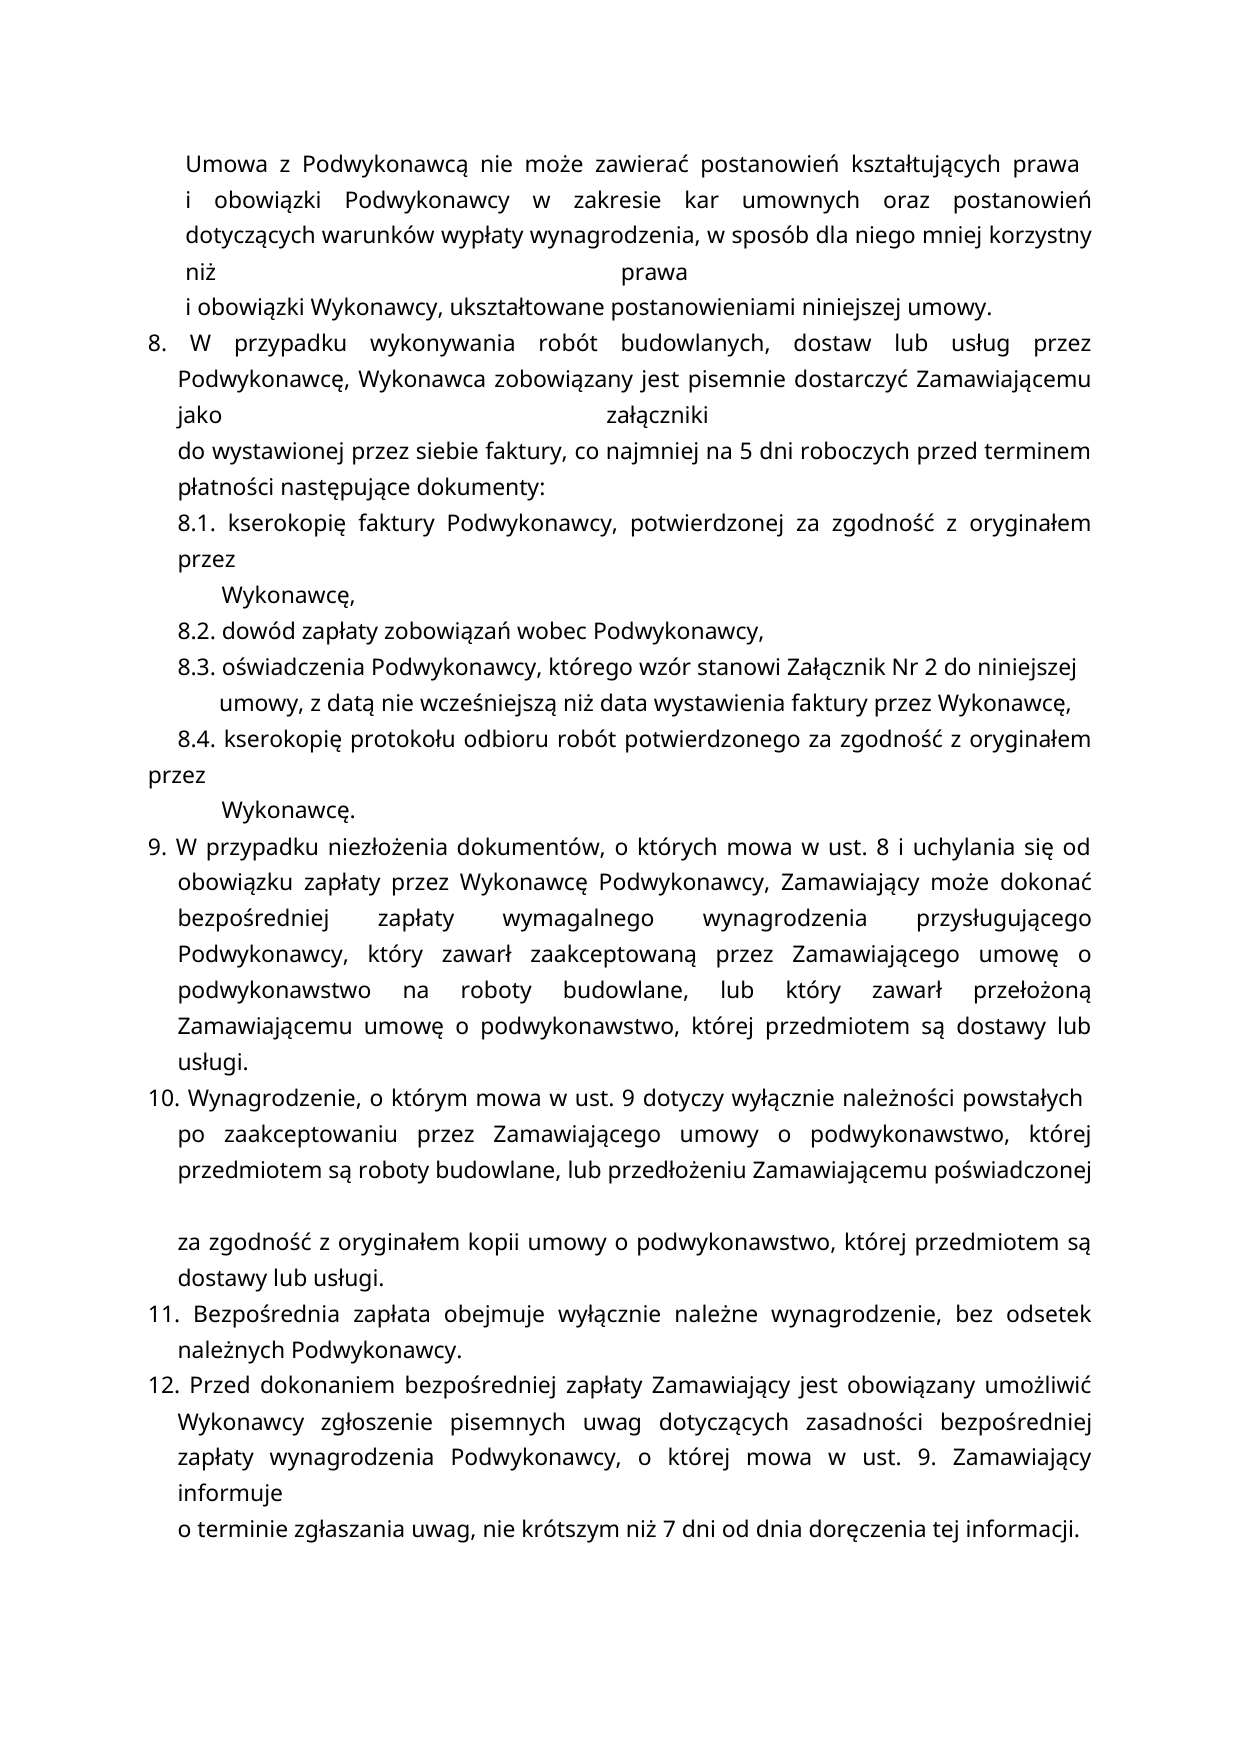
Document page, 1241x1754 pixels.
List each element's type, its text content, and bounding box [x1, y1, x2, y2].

text 10. Wynagrodzenie, o którym mowa w ust. 9 dotyczy wyłącznie należności powstałych po zaakceptowaniu przez Zamawiającego umowy o podwykonawstwo, której przedmiotem są roboty budowlane, lub przedłożeniu Zamawiającemu poświadczonej za zgodność z oryginałem kopii umowy o podwykonawstwo, której przedmiotem są dostawy lub usługi. [148, 1082, 1093, 1293]
text 8.1. kserokopię faktury Podwykonawcy, potwierdzonej za zgodność z oryginałem przez [177, 507, 1093, 574]
text Umowa z Podwykonawcą nie może zawierać postanowień kształtujących prawa i obowiązki Podwykonawcy w zakresie kar umownych oraz postanowień dotyczących warunków wypłaty wynagrodzenia, w sposób dla niego mniej korzystny niż prawa i obowiązki Wykonawcy, ukształtowane postanowieniami niniejszej umowy. [185, 148, 1093, 323]
text Wykonawcę, [177, 579, 1093, 610]
text umowy, z datą nie wcześniejszą niż data wystawienia faktury przez Wykonawcę, [148, 687, 1093, 718]
text 9. W przypadku niezłożenia dokumentów, o których mowa w ust. 8 i uchylania się od obowiązku zapłaty przez Wykonawcę Podwykonawcy, Zamawiający może dokonać bezpośredniej zapłaty wymagalnego wynagrodzenia przysługującego Podwykonawcy, który zawarł zaakceptowaną przez Zamawiającego umowę o podwykonawstwo na roboty budowlane, lub który zawarł przełożoną Zamawiającemu umowę o podwykonawstwo, której przedmiotem są dostawy lub usługi. [148, 830, 1093, 1077]
text Wykonawcę. [148, 794, 1093, 826]
text 8.4. kserokopię protokołu odbioru robót potwierdzonego za zgodność z oryginałem przez [148, 723, 1093, 790]
text 11. Bezpośrednia zapłata obejmuje wyłącznie należne wynagrodzenie, bez odsetek należnych Podwykonawcy. [148, 1298, 1093, 1365]
text 8.2. dowód zapłaty zobowiązań wobec Podwykonawcy, [148, 615, 1093, 646]
text 8. W przypadku wykonywania robót budowlanych, dostaw lub usług przez Podwykonawcę, Wykonawca zobowiązany jest pisemnie dostarczyć Zamawiającemu jako załączniki do wystawionej przez siebie faktury, co najmniej na 5 dni roboczych przed terminem płatności następujące dokumenty: [148, 327, 1093, 502]
text 12. Przed dokonaniem bezpośredniej zapłaty Zamawiający jest obowiązany umożliwić Wykonawcy zgłoszenie pisemnych uwag dotyczących zasadności bezpośredniej zapłaty wynagrodzenia Podwykonawcy, o której mowa w ust. 9. Zamawiający informuje o terminie zgłaszania uwag, nie krótszym niż 7 dni od dnia doręczenia tej informacji. [148, 1369, 1093, 1544]
text 8.3. oświadczenia Podwykonawcy, którego wzór stanowi Załącznik Nr 2 do niniejszej [148, 651, 1093, 682]
